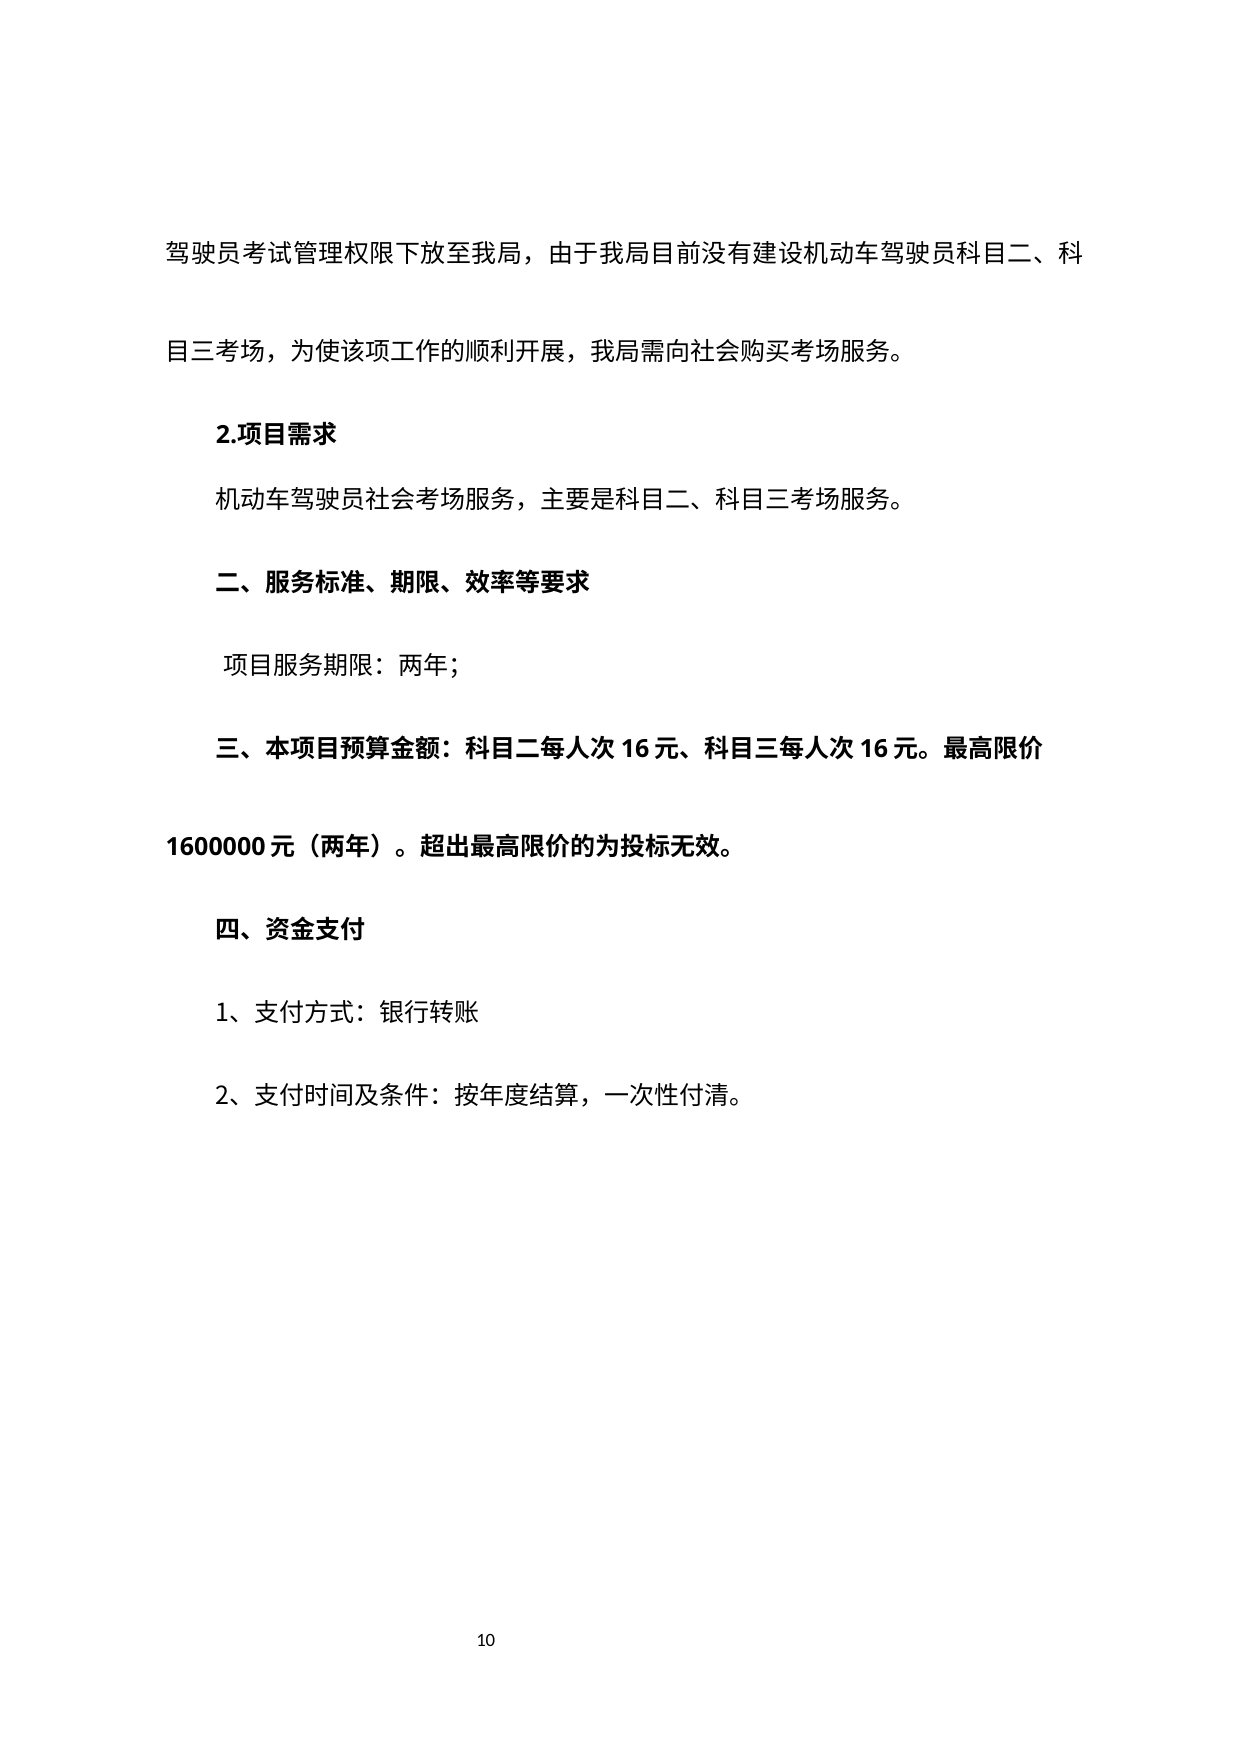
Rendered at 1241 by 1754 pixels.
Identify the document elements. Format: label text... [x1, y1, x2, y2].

text 机动车驾驶员社会考场服务，主要是科目二、科目三考场服务。 [165, 465, 1087, 530]
text 1、支付方式：银行转账 [165, 978, 1087, 1043]
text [165, 219, 1087, 382]
text 四、资金支付 [165, 895, 1087, 960]
text 项目服务期限：两年； [199, 631, 1087, 696]
text 二、服务标准、期限、效率等要求 [165, 548, 1087, 613]
text 2、支付时间及条件：按年度结算，一次性付清。 [165, 1061, 1087, 1126]
text 三、本项目预算金额：科目二每人次16元、科目三每人次16元。最高限价1600000元（两年）。超出最高限价的为投标无效。 [165, 714, 1087, 877]
text 2.项目需求 [165, 400, 1087, 465]
